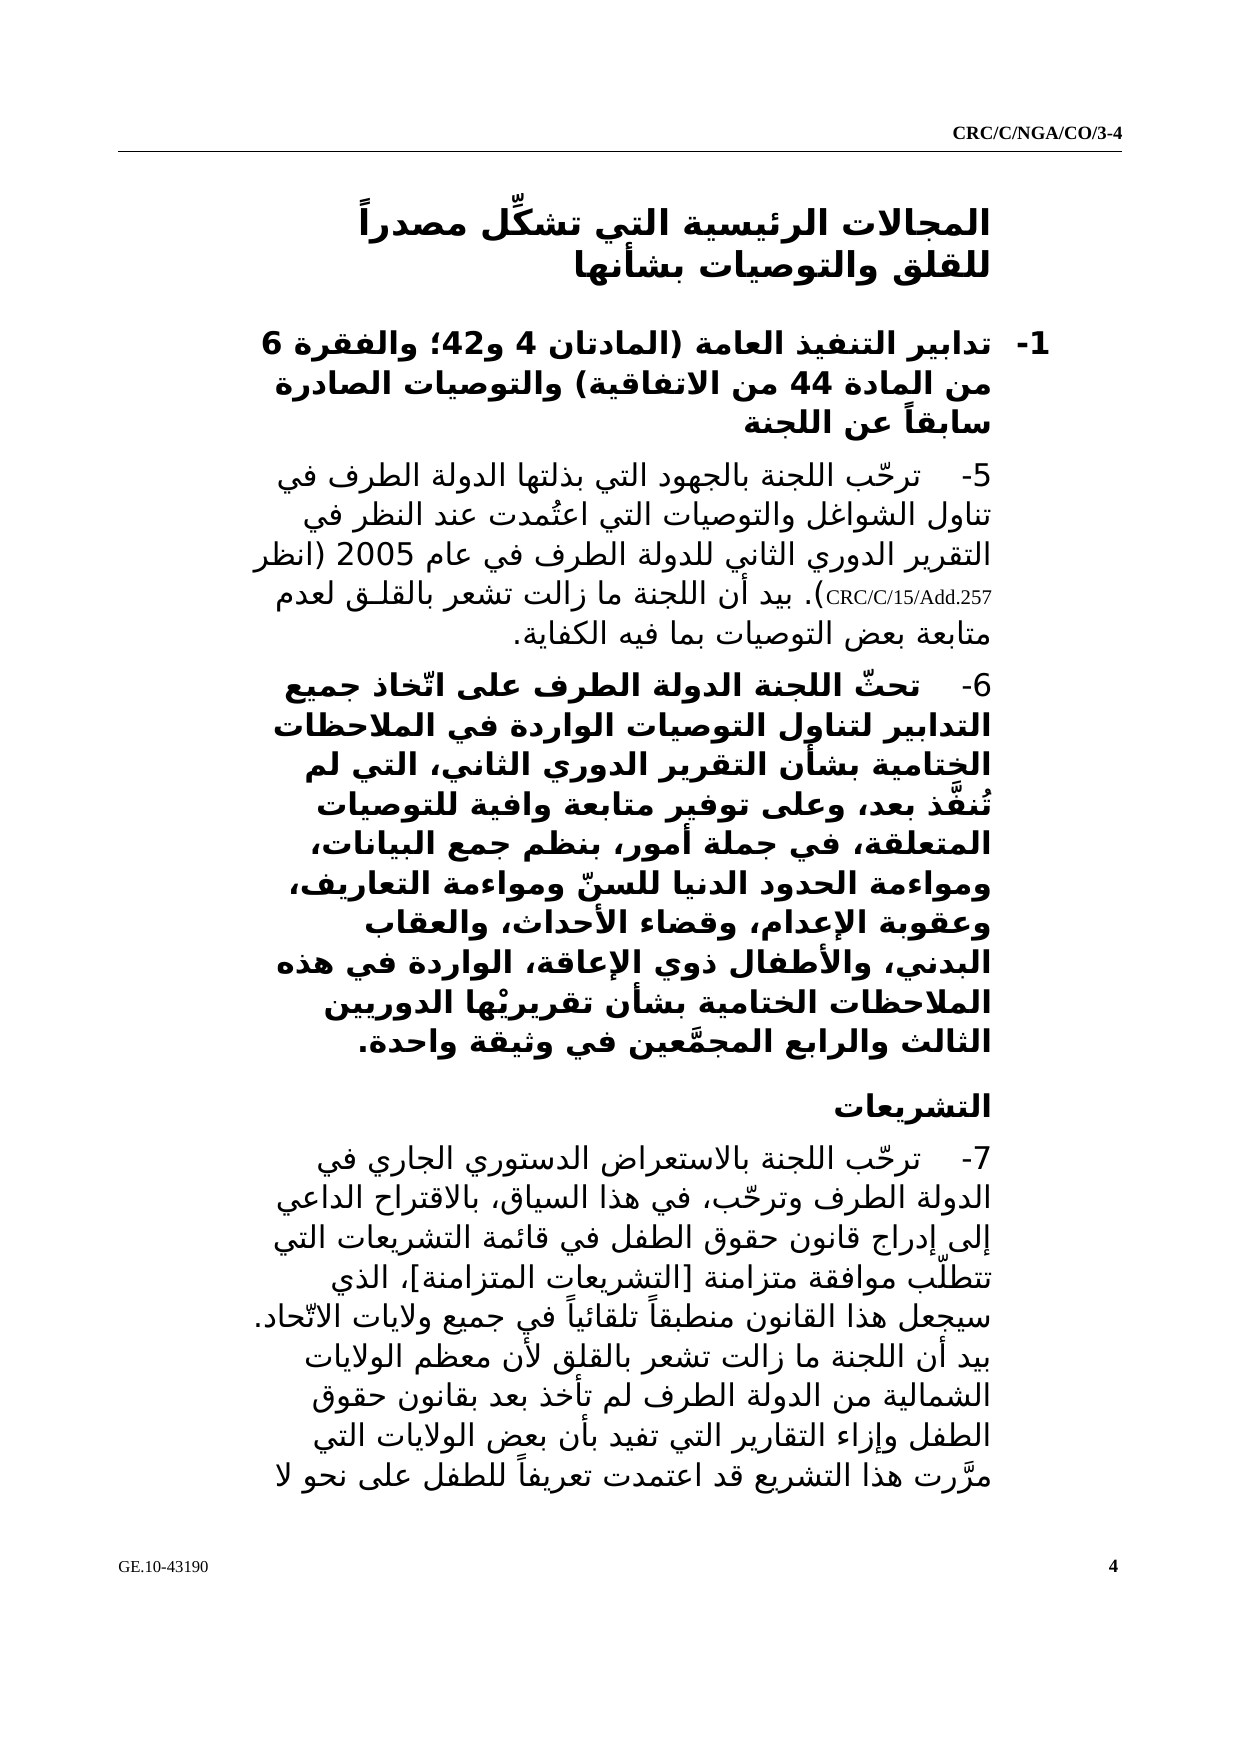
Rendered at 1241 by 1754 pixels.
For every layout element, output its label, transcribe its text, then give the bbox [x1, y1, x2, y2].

text 5- ترحّب اللجنة بالجهود التي بذلتها الدولة الطرف في تناول الشواغل والتوصيات التي اعتُمدت عند النظر في التقرير الدوري الثاني للدولة الطرف في عام 2005 (انظر CRC/C/15/Add.257). بيد أن اللجنة ما زالت تشعر بالقلـق لعدم متابعة بعض التوصيات بما فيه الكفاية. [248, 454, 992, 652]
text 1- تدابير التنفيذ العامة (المادتان 4 و42؛ والفقرة 6 من المادة 44 من الاتفاقية) والتوصيات الصادرة سابقاً عن اللجنة [248, 323, 1122, 442]
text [248, 1138, 992, 1494]
text التشريعات [248, 1086, 1122, 1125]
text المجالات الرئيسية التي تشكِّل مصدراً للقلق والتوصيات بشأنها [248, 202, 1122, 286]
text 6- تحثّ اللجنة الدولة الطرف على اتّخاذ جميع التدابير لتناول التوصيات الواردة في الملاحظات الختامية بشأن التقرير الدوري الثاني، التي لم تُنفَّذ بعد، وعلى توفير متابعة وافية للتوصيات المتعلقة، في جملة أمور، بنظم جمع البيانات، ومواءمة الحدود الدنيا للسنّ ومواءمة التعاريف، وعقوبة الإعدام، وقضاء الأحداث، والعقاب البدني، والأطفال ذوي الإعاقة، الواردة في هذه الملاحظات الختامية بشأن تقريريْها الدوريين الثالث والرابع المجمَّعين في وثيقة واحدة. [248, 665, 992, 1061]
